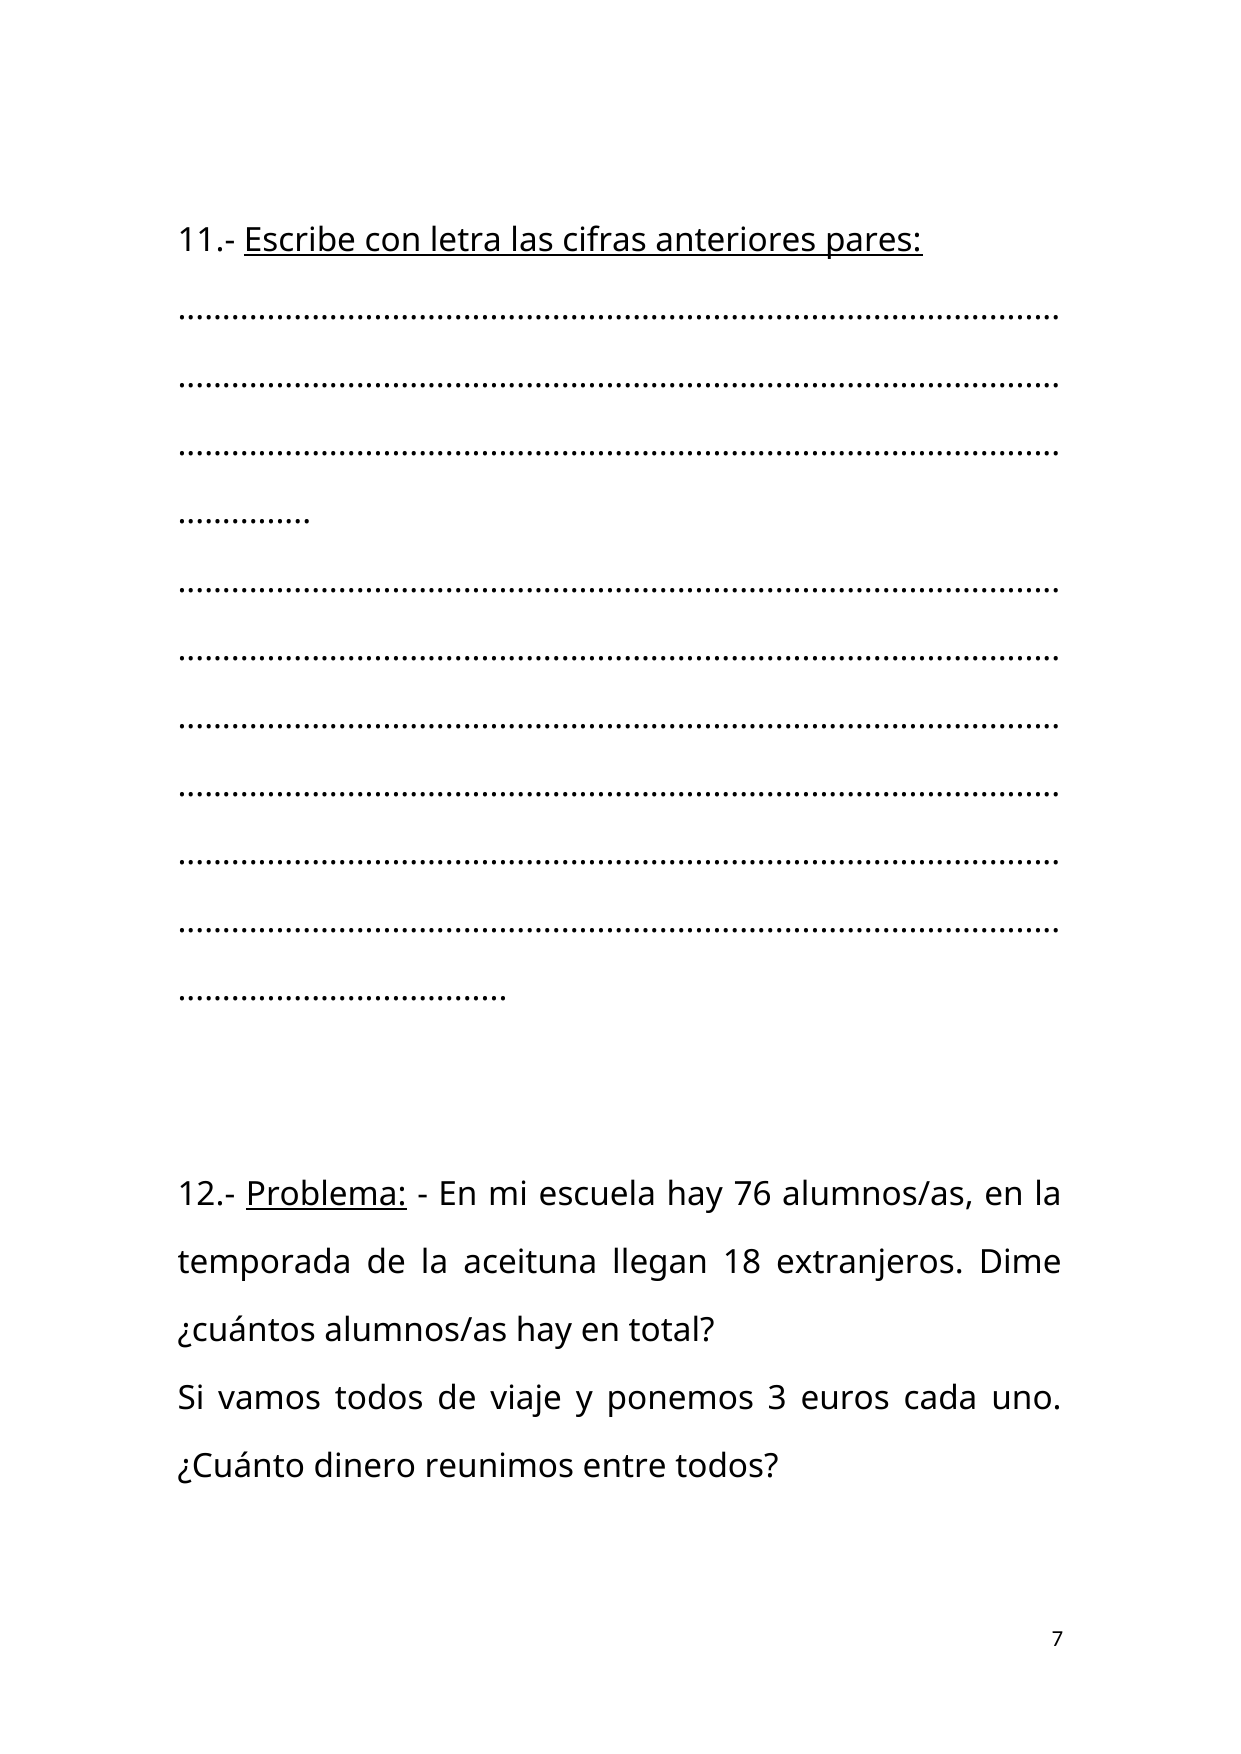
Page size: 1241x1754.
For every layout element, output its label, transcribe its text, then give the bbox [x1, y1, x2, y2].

text 11.- Escribe con letra las cifras anteriores pares: [177, 216, 1063, 261]
text Si vamos todos de viaje y ponemos 3 euros cada uno. ¿Cuánto dinero reunimos entre todos? [177, 1374, 1063, 1487]
text ....................................................................................................................................................................................................................................................................................................................................................................................................................................................................................................................................................................................................................................................... [177, 556, 1063, 1011]
text 12.- Problema: - En mi escuela hay 76 alumnos/as, en la temporada de la aceituna llegan 18 extranjeros. Dime ¿cuántos alumnos/as hay en total? [177, 1169, 1063, 1351]
text ........................................................................................................................................................................................................................................................................................................................ [177, 284, 1063, 534]
